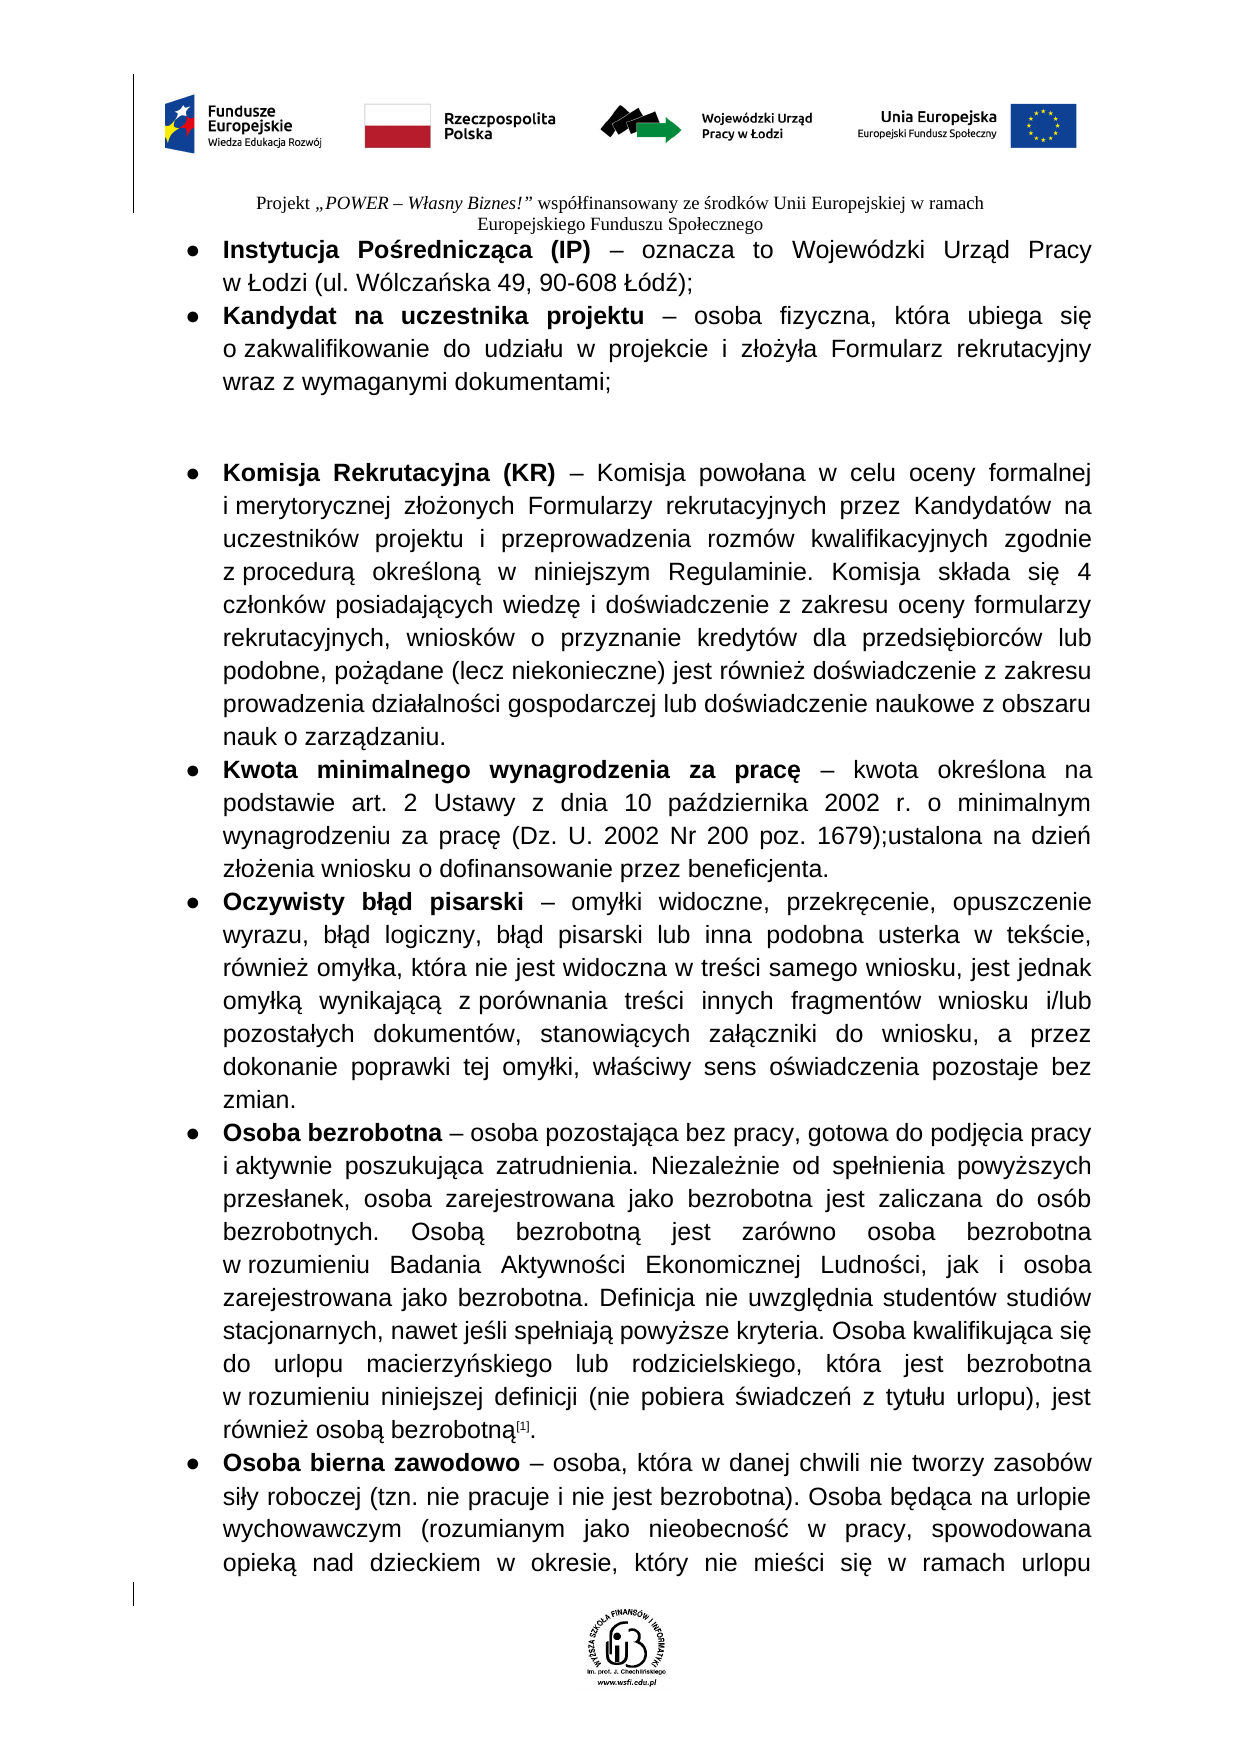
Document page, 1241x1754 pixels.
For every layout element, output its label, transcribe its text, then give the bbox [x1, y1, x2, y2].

picture [147, 73, 1093, 170]
list Osoba bezrobotna – osoba pozostająca bez pracy, gotowa do podjęcia pracy i aktywnie poszukująca zatrudnienia. Niezależnie od spełnienia powyższych przesłanek, osoba zarejestrowana jako bezrobotna jest zaliczana do osób bezrobotnych. Osobą bezrobotną jest zarówno osoba bezrobotna w rozumieniu Badania Aktywności Ekonomicznej Ludności, jak i osoba zarejestrowana jako bezrobotna. Definicja nie uwzględnia studentów studiów stacjonarnych, nawet jeśli spełniają powyższe kryteria. Osoba kwalifikująca się do urlopu macierzyńskiego lub rodzicielskiego, która jest bezrobotna w rozumieniu niniejszej definicji (nie pobiera świadczeń z tytułu urlopu), jest również osobą bezrobotną[1]. [185, 1118, 1093, 1444]
list Kwota minimalnego wynagrodzenia za pracę – kwota określona na podstawie art. 2 Ustawy z dnia 10 października 2002 r. o minimalnym wynagrodzeniu za pracę (Dz. U. 2002 Nr 200 poz. 1679);ustalona na dzień złożenia wniosku o dofinansowanie przez beneficjenta. [185, 755, 1093, 883]
list Instytucja Pośrednicząca (IP) – oznacza to Wojewódzki Urząd Pracy w Łodzi (ul. Wólczańska 49, 90-608 Łódź); [185, 235, 1093, 296]
picture [575, 1598, 679, 1693]
list Komisja Rekrutacyjna (KR) – Komisja powołana w celu oceny formalnej i merytorycznej złożonych Formularzy rekrutacyjnych przez Kandydatów na uczestników projektu i przeprowadzenia rozmów kwalifikacyjnych zgodnie z procedurą określoną w niniejszym Regulaminie. Komisja składa się 4 członków posiadających wiedzę i doświadczenie z zakresu oceny formularzy rekrutacyjnych, wniosków o przyznanie kredytów dla przedsiębiorców lub podobne, pożądane (lecz niekonieczne) jest również doświadczenie z zakresu prowadzenia działalności gospodarczej lub doświadczenie naukowe z obszaru nauk o zarządzaniu. [185, 458, 1093, 751]
list Kandydat na uczestnika projektu – osoba fizyczna, która ubiega się o zakwalifikowanie do udziału w projekcie i złożyła Formularz rekrutacyjny wraz z wymaganymi dokumentami; [185, 301, 1093, 396]
list Oczywisty błąd pisarski – omyłki widoczne, przekręcenie, opuszczenie wyrazu, błąd logiczny, błąd pisarski lub inna podobna usterka w tekście, również omyłka, która nie jest widoczna w treści samego wniosku, jest jednak omyłką wynikającą z porównania treści innych fragmentów wniosku i/lub pozostałych dokumentów, stanowiących załączniki do wniosku, a przez dokonanie poprawki tej omyłki, właściwy sens oświadczenia pozostaje bez zmian. [185, 887, 1093, 1114]
